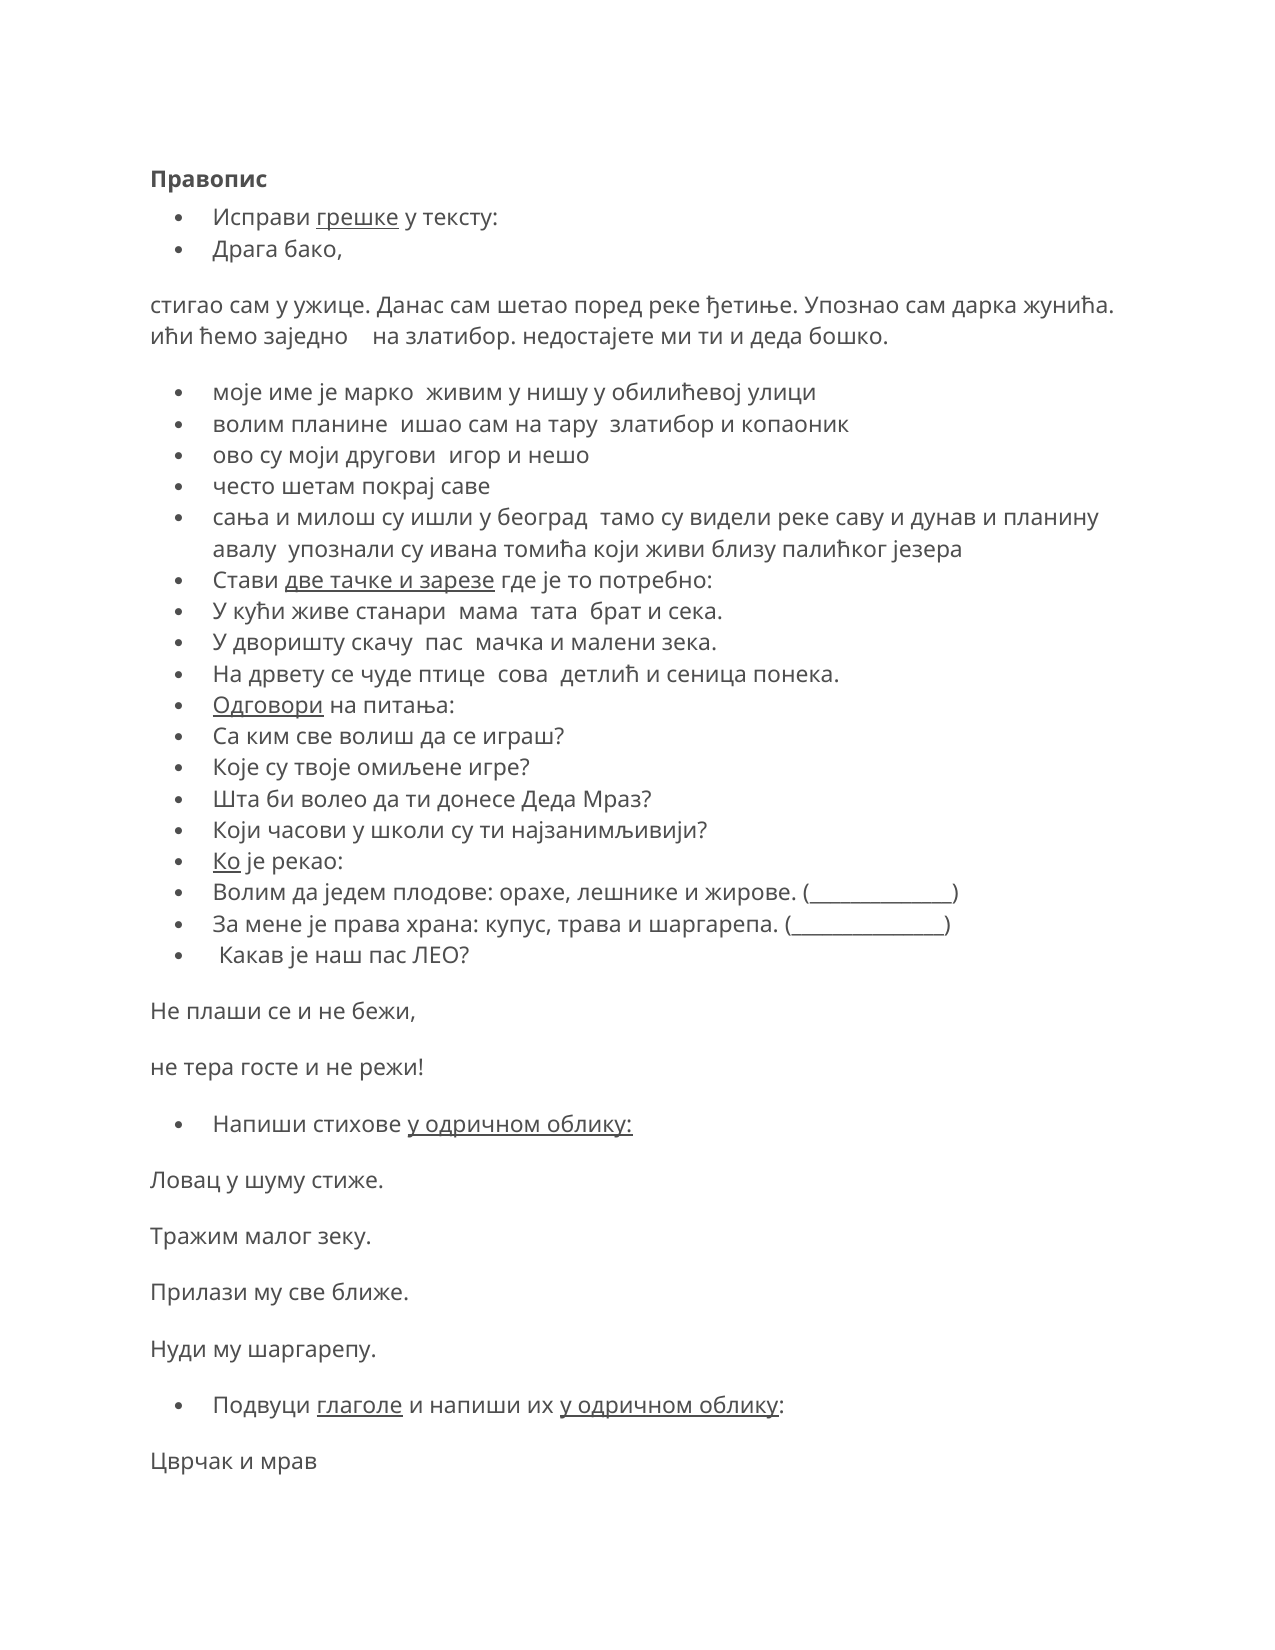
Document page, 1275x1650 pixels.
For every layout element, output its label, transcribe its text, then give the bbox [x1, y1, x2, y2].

list Какав је наш пас ЛЕО? [175, 939, 1125, 970]
list често шетам покрај саве [175, 470, 1125, 501]
text Правопис [150, 162, 1125, 194]
list Драга бако, [175, 232, 1125, 264]
list волим планине ишао сам на тару златибор и копаоник [175, 407, 1125, 439]
text не тера госте и не режи! [150, 1051, 1125, 1082]
list Које су твоје омиљене игре? [175, 751, 1125, 782]
text стигао сам у ужице. Данас сам шетао поред реке ђетиње. Упознао сам дарка жунића. ићи ћемо заједно на златибор. недостајете ми ти и деда бошко. [150, 289, 1125, 351]
list Подвуци глаголе и напиши их у одричном облику: [175, 1389, 1125, 1420]
text Ловац у шуму стиже. [150, 1164, 1125, 1195]
list Шта би волео да ти донесе Деда Мраз? [175, 782, 1125, 814]
list Исправи грешке у тексту: [175, 201, 1125, 232]
list Који часови у школи су ти најзанимљивији? [175, 814, 1125, 845]
list Са ким све волиш да се играш? [175, 720, 1125, 751]
list ово су моји другови игор и нешо [175, 439, 1125, 470]
list Одговори на питања: [175, 689, 1125, 720]
list Волим да једем плодове: орахе, лешнике и жирове. (______________) [175, 876, 1125, 907]
text Прилази му све ближе. [150, 1276, 1125, 1307]
text Цврчак и мрав [150, 1445, 1125, 1476]
list моје име је марко живим у нишу у обилићевој улици [175, 376, 1125, 407]
list За мене је права храна: купус, трава и шаргарепа. (_______________) [175, 907, 1125, 939]
list У кући живе станари мама тата брат и сека. [175, 595, 1125, 626]
text Тражим малог зеку. [150, 1220, 1125, 1251]
text Не плаши се и не бежи, [150, 995, 1125, 1026]
list Ко је рекао: [175, 845, 1125, 876]
list У дворишту скачу пас мачка и малени зека. [175, 626, 1125, 657]
text Нуди му шаргарепу. [150, 1332, 1125, 1364]
list сања и милош су ишли у београд тамо су видели реке саву и дунав и планину авалу упознали су ивана томића који живи близу палићког језера [175, 501, 1125, 564]
list На дрвету се чуде птице сова детлић и сеница понека. [175, 657, 1125, 689]
list Напиши стихове у одричном облику: [175, 1107, 1125, 1139]
list Стави две тачке и зарезе где је то потребно: [175, 564, 1125, 595]
